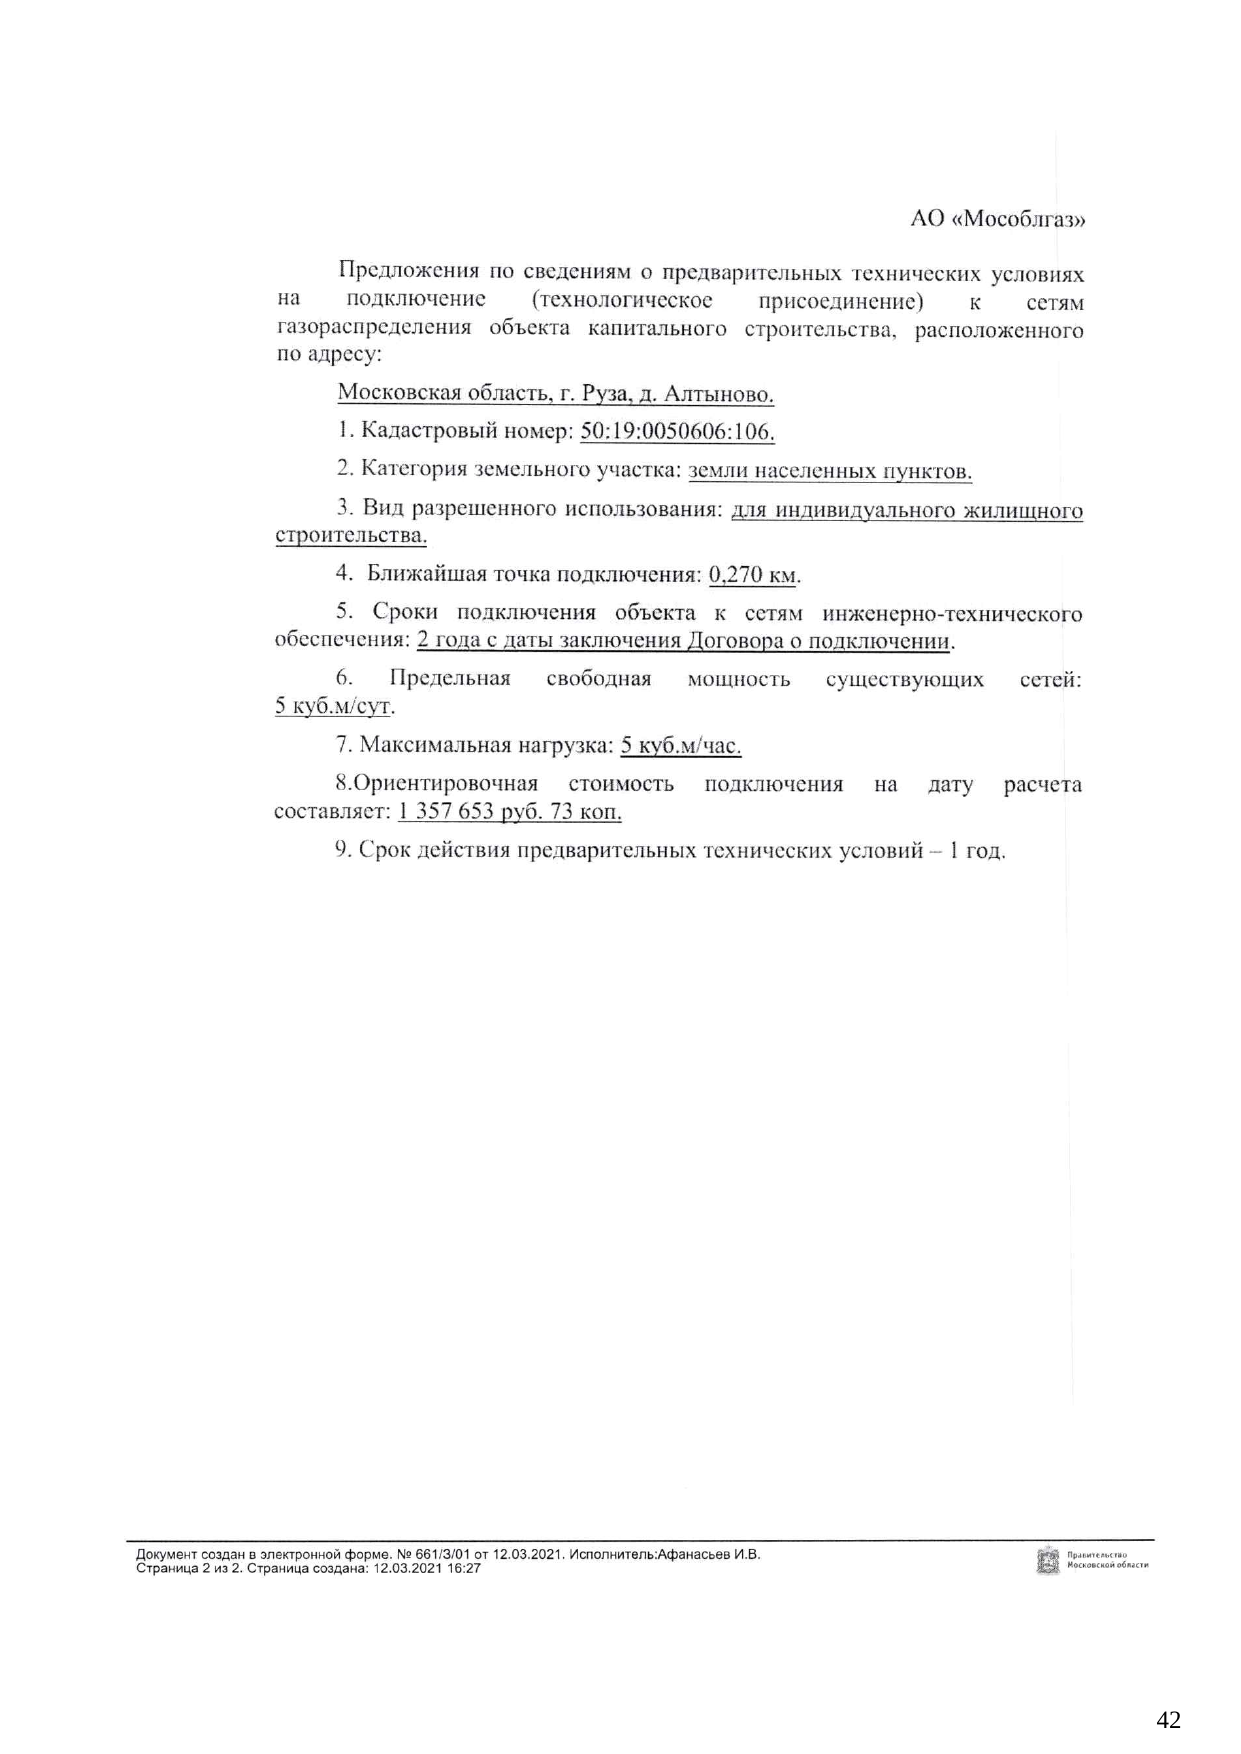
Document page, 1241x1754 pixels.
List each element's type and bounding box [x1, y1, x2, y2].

picture [103, 88, 1182, 1630]
